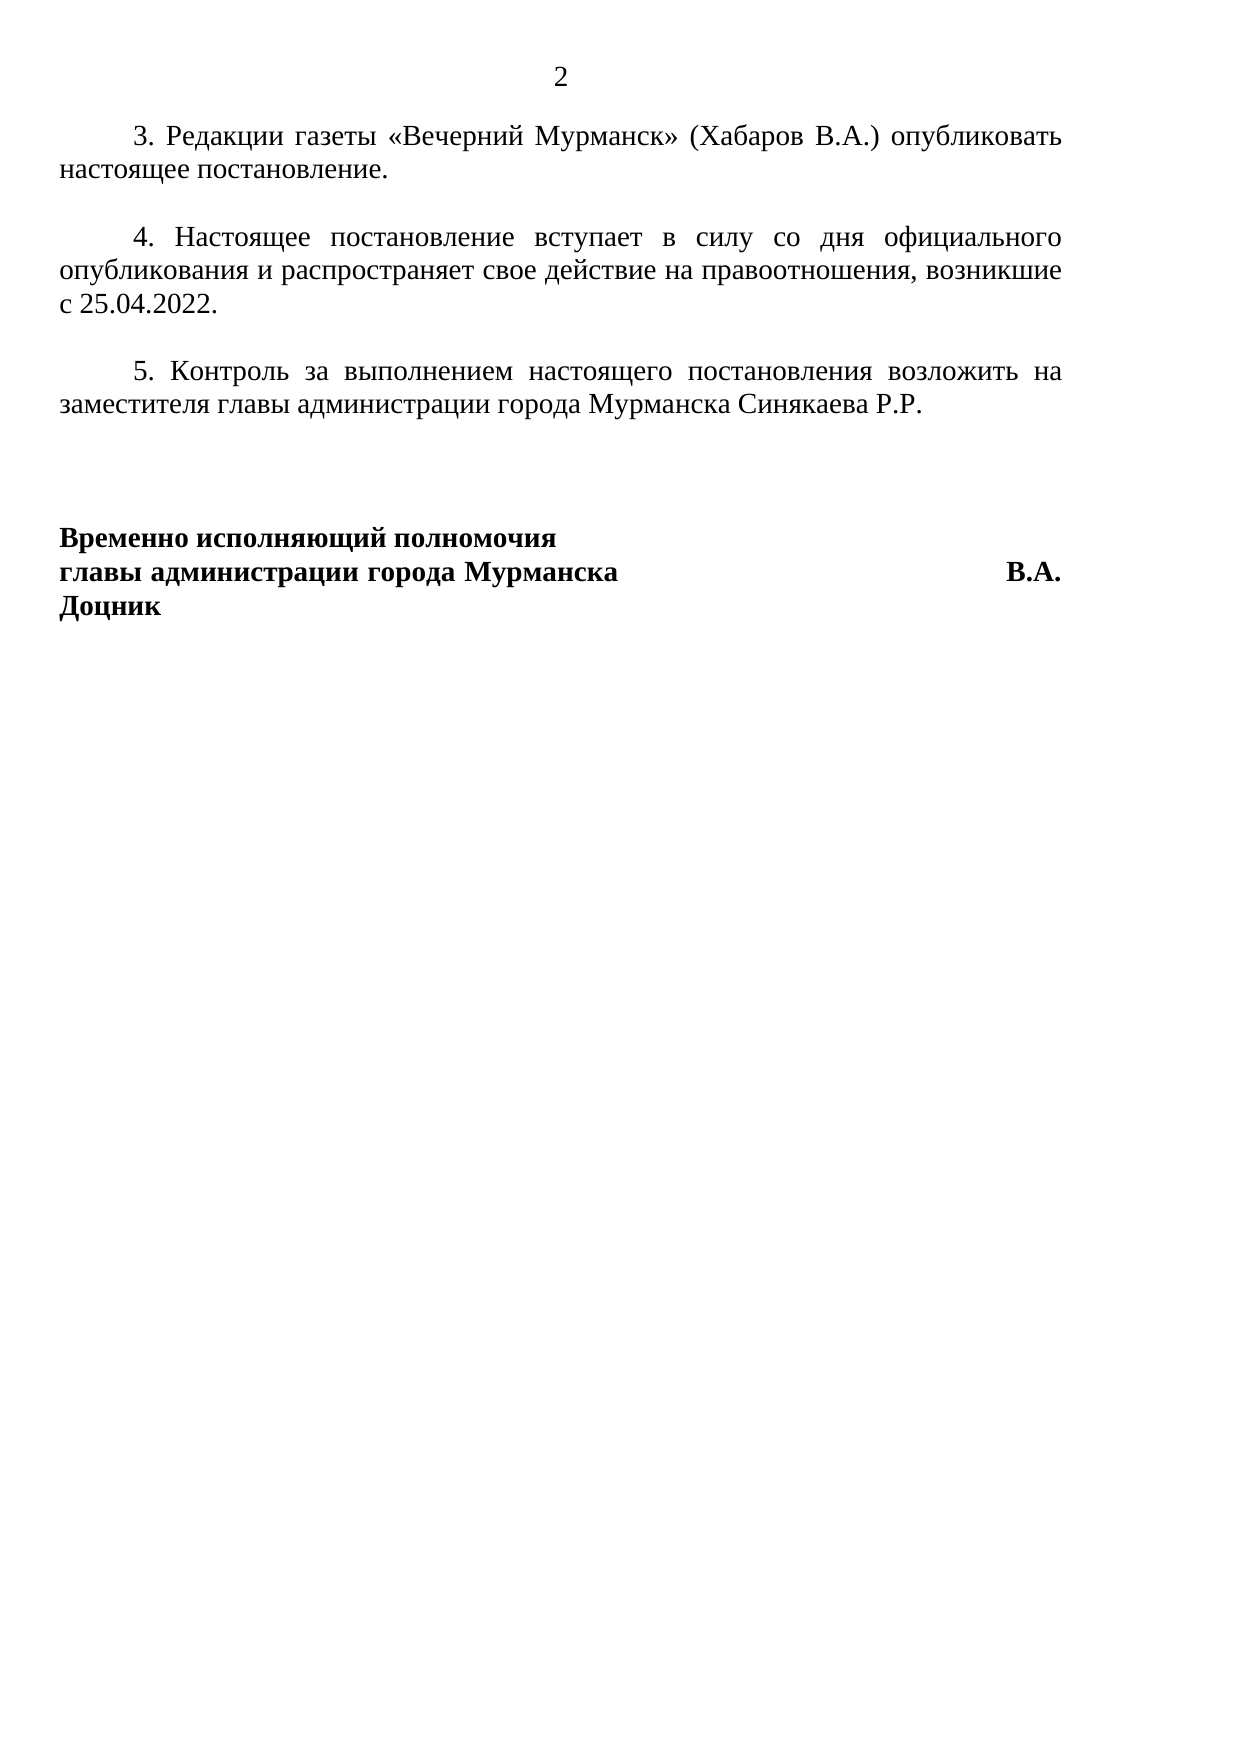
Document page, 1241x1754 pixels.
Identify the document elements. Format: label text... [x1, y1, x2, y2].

text 5. Контроль за выполнением настоящего постановления возложить на заместителя главы администрации города Мурманска Синякаева Р.Р. [59, 353, 1063, 420]
text 4. Настоящее постановление вступает в силу со дня официального опубликования и распространяет свое действие на правоотношения, возникшие с 25.04.2022. [59, 219, 1063, 319]
text главы администрации города Мурманска В.А. Доцник [59, 554, 1063, 621]
text Временно исполняющий полномочия [59, 521, 1063, 554]
text 3. Редакции газеты «Вечерний Мурманск» (Хабаров В.А.) опубликовать настоящее постановление. [59, 118, 1063, 185]
